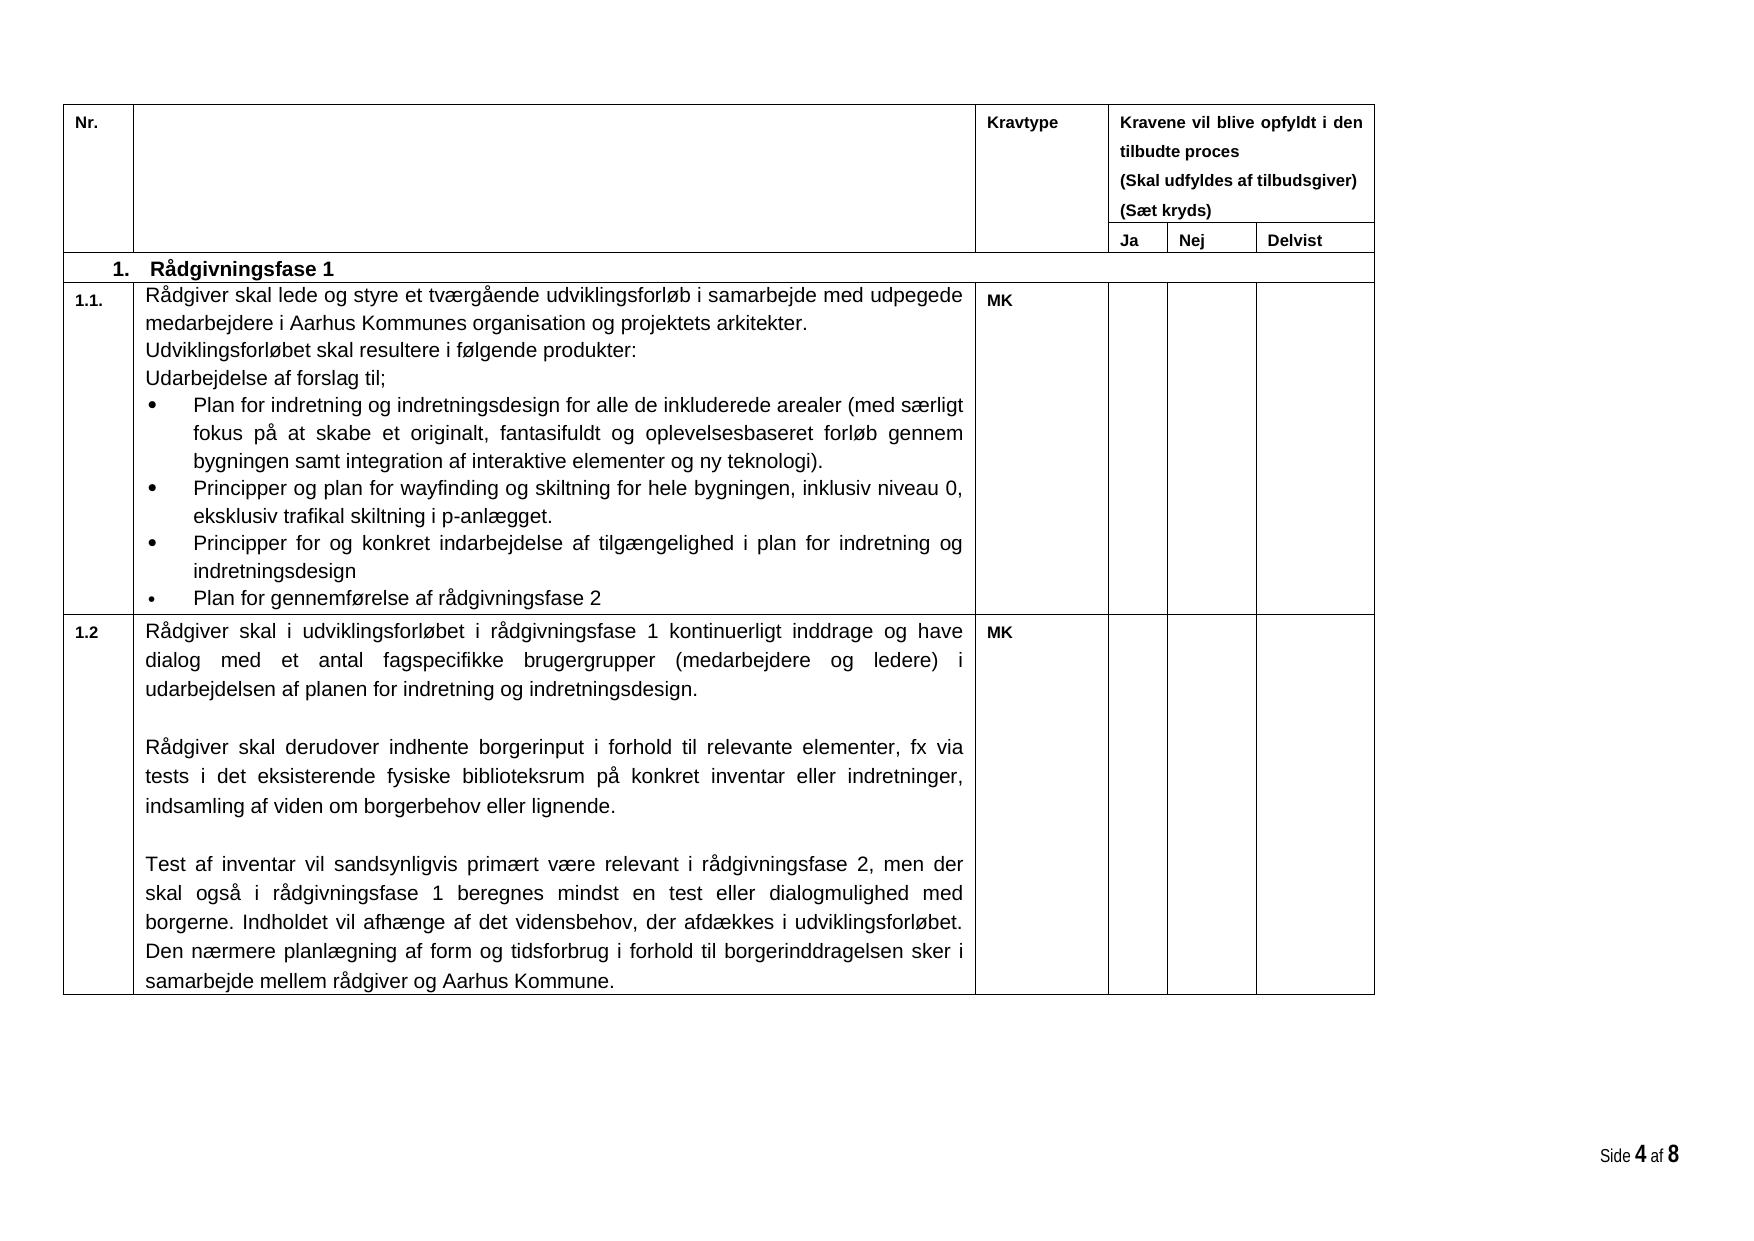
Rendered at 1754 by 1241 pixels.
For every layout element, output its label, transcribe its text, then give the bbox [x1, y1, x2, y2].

table_cell Nej [1168, 223, 1256, 252]
table_header Nr. [64, 105, 133, 252]
table_cell Rådgiver skal i udviklingsforløbet i rådgivningsfase 1 kontinuerligt inddrage og have dialog med et antal fagspecifikke brugergrupper (medarbejdere og ledere) i udarbejdelsen af planen for indretning og indretningsdesign. Rådgiver skal derudover indhente borgerinput i forhold til relevante elementer, fx via tests i det eksisterende fysiske biblioteksrum på konkret inventar eller indretninger, indsamling af viden om borgerbehov eller lignende. Test af inventar vil sandsynligvis primært være relevant i rådgivningsfase 2, men der skal også i rådgivningsfase 1 beregnes mindst en test eller dialogmulighed med borgerne. Indholdet vil afhænge af det vidensbehov, der afdækkes i udviklingsforløbet. Den nærmere planlægning af form og tidsforbrug i forhold til borgerinddragelsen sker i samarbejde mellem rådgiver og Aarhus Kommune. [134, 615, 975, 994]
table_header Kravene vil blive opfyldt i den tilbudte proces (Skal udfyldes af tilbudsgiver) (Sæt kryds) [1109, 105, 1374, 222]
table_cell Rådgiver skal lede og styre et tværgående udviklingsforløb i samarbejde med udpegede medarbejdere i Aarhus Kommunes organisation og projektets arkitekter. Udviklingsforløbet skal resultere i følgende produkter: Udarbejdelse af forslag til; Plan for indretning og indretningsdesign for alle de inkluderede arealer (med særligt fokus på at skabe et originalt, fantasifuldt og oplevelsesbaseret forløb gennem bygningen samt integration af interaktive elementer og ny teknologi). Principper og plan for wayfinding og skiltning for hele bygningen, inklusiv niveau 0, eksklusiv trafikal skiltning i p-anlægget. Principper for og konkret indarbejdelse af tilgængelighed i plan for indretning og indretningsdesign Plan for gennemførelse af rådgivningsfase 2 [134, 283, 975, 614]
table_cell [1109, 615, 1167, 994]
table_header Kravtype [976, 105, 1108, 252]
table_cell 1.1. [64, 283, 133, 614]
table_cell [1109, 283, 1167, 614]
table_cell Rådgivningsfase 1 [64, 253, 1374, 282]
table_cell [1168, 615, 1256, 994]
table_cell Ja [1109, 223, 1167, 252]
table_header [134, 105, 975, 252]
table_cell MK [976, 615, 1108, 994]
table_cell MK [976, 283, 1108, 614]
table_cell [1257, 615, 1374, 994]
table_cell 1.2 [64, 615, 133, 994]
table_cell [1257, 283, 1374, 614]
table_cell [1168, 283, 1256, 614]
table_cell Delvist [1257, 223, 1374, 252]
